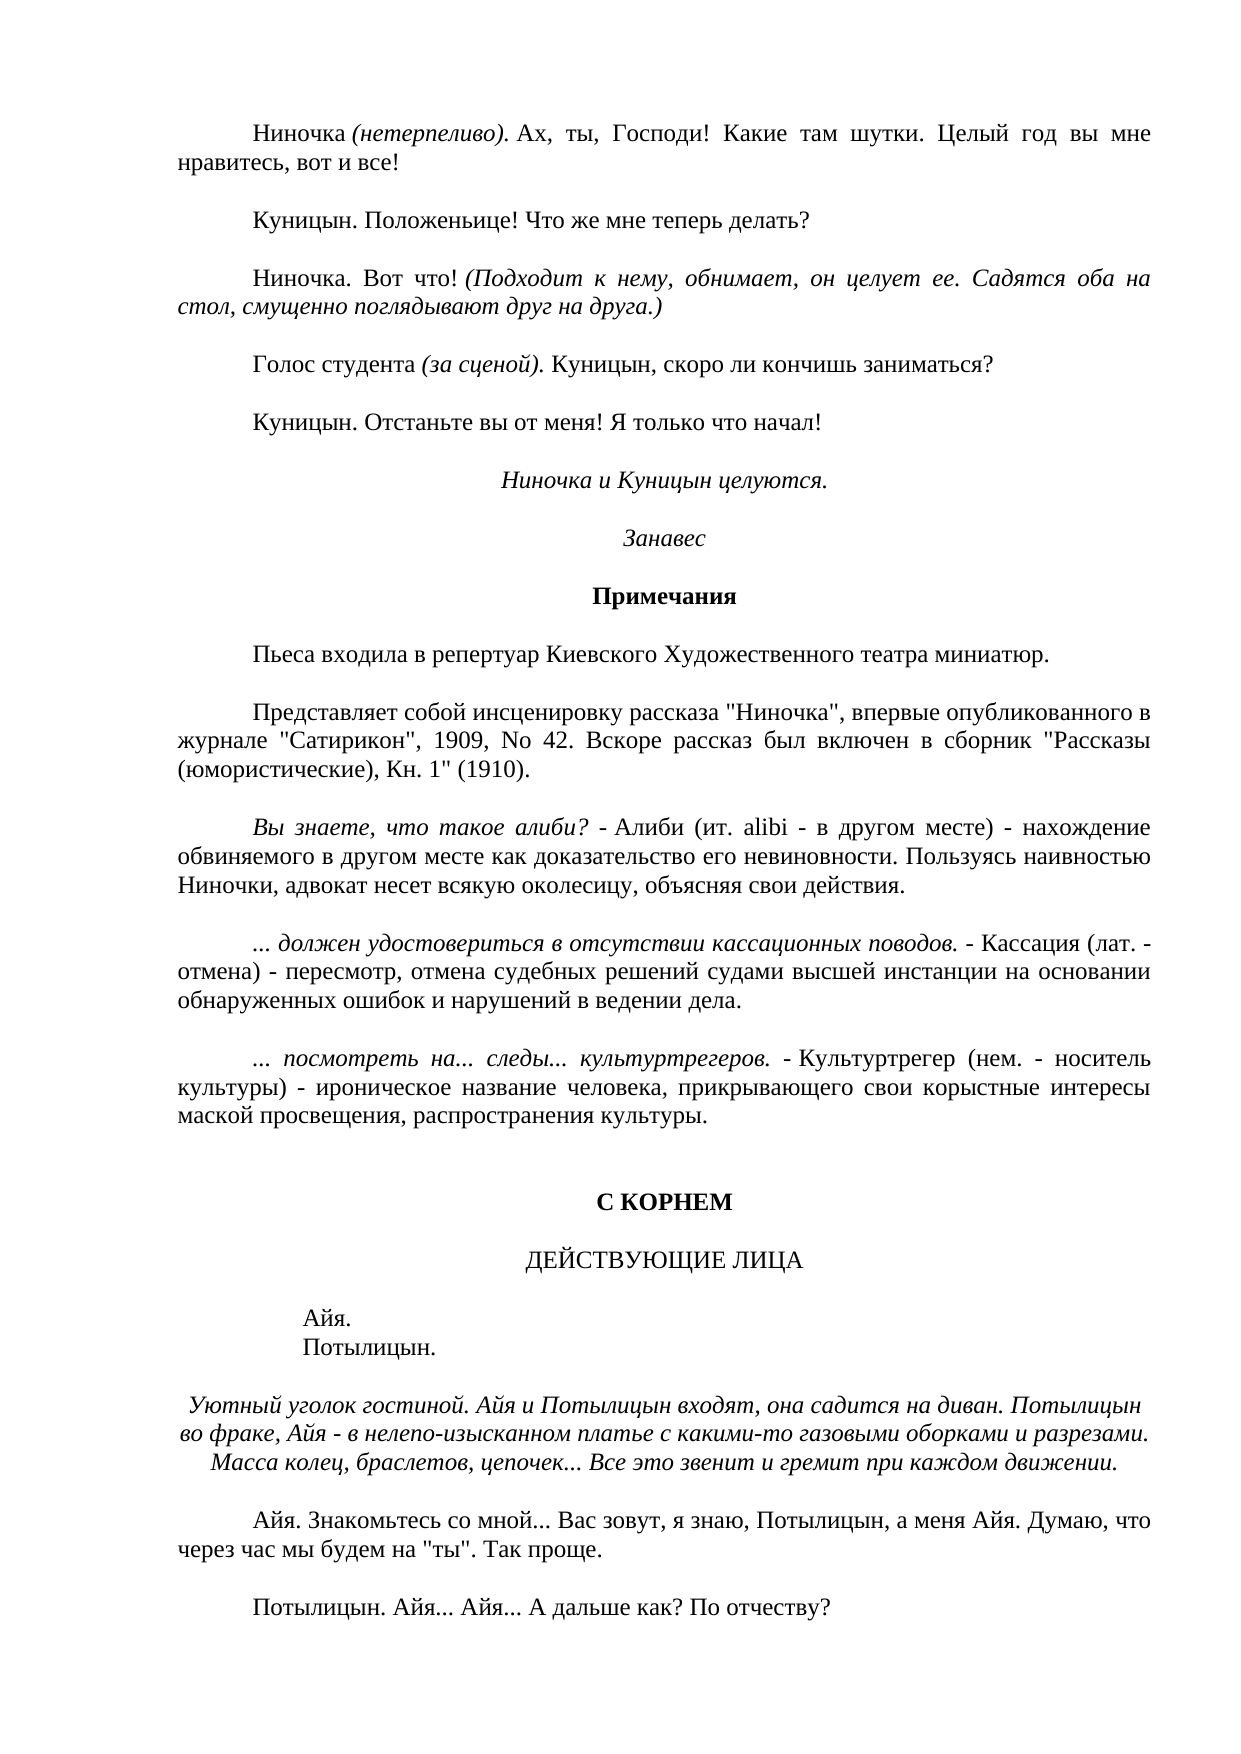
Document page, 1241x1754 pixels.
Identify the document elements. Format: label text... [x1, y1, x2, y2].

text Примечания [177, 581, 1152, 610]
text Вы знаете, что такое алиби? - Алиби (ит. alibi - в другом месте) - нахождение обвиняемого в другом месте как доказательство его невиновности. Пользуясь наивностью Ниночки, адвокат несет всякую околесицу, объясняя свои действия. [177, 812, 1152, 898]
text Пьеса входила в репертуар Киевского Художественного театра миниатюр. [177, 639, 1152, 668]
text ... посмотреть на... следы... культуртрегеров. - Культуртрегер (нем. - носитель культуры) - ироническое название человека, прикрывающего свои корыстные интересы маской просвещения, распространения культуры. [177, 1043, 1152, 1129]
text Уютный уголок гостиной. Айя и Потылицын входят, она садится на диван. Потылицын во фраке, Айя - в нелепо-изысканном платье с какими-то газовыми оборками и разрезами. Масса колец, браслетов, цепочек... Все это звенит и гремит при каждом движении. [177, 1390, 1152, 1476]
text Айя. Потылицын. [302, 1303, 1152, 1361]
text Голос студента (за сценой). Куницын, скоро ли кончишь заниматься? [177, 349, 1152, 378]
text Куницын. Положеньице! Что же мне теперь делать? [177, 205, 1152, 233]
text Представляет собой инсценировку рассказа "Ниночка", впервые опубликованного в журнале "Сатирикон", 1909, No 42. Вскоре рассказ был включен в сборник "Рассказы (юмористические), Кн. 1" (1910). [177, 697, 1152, 783]
text Ниночка (нетерпеливо). Ах, ты, Господи! Какие там шутки. Целый год вы мне нравитесь, вот и все! [177, 118, 1152, 176]
text Потылицын. Айя... Айя... А дальше как? По отчеству? [177, 1592, 1152, 1621]
text Ниночка. Вот что! (Подходит к нему, обнимает, он целует ее. Садятся оба на стол, смущенно поглядывают друг на друга.) [177, 263, 1152, 320]
text Занавес [177, 523, 1152, 552]
text Ниночка и Куницын целуются. [177, 465, 1152, 494]
text С КОРНЕМ [177, 1158, 1152, 1216]
text ДЕЙСТВУЮЩИЕ ЛИЦА [177, 1245, 1152, 1274]
text Айя. Знакомьтесь со мной... Вас зовут, я знаю, Потылицын, а меня Айя. Думаю, что через час мы будем на "ты". Так проще. [177, 1505, 1152, 1563]
text ... должен удостовериться в отсутствии кассационных поводов. - Кассация (лат. - отмена) - пересмотр, отмена судебных решений судами высшей инстанции на основании обнаруженных ошибок и нарушений в ведении дела. [177, 928, 1152, 1014]
text Куницын. Отстаньте вы от меня! Я только что начал! [177, 407, 1152, 436]
